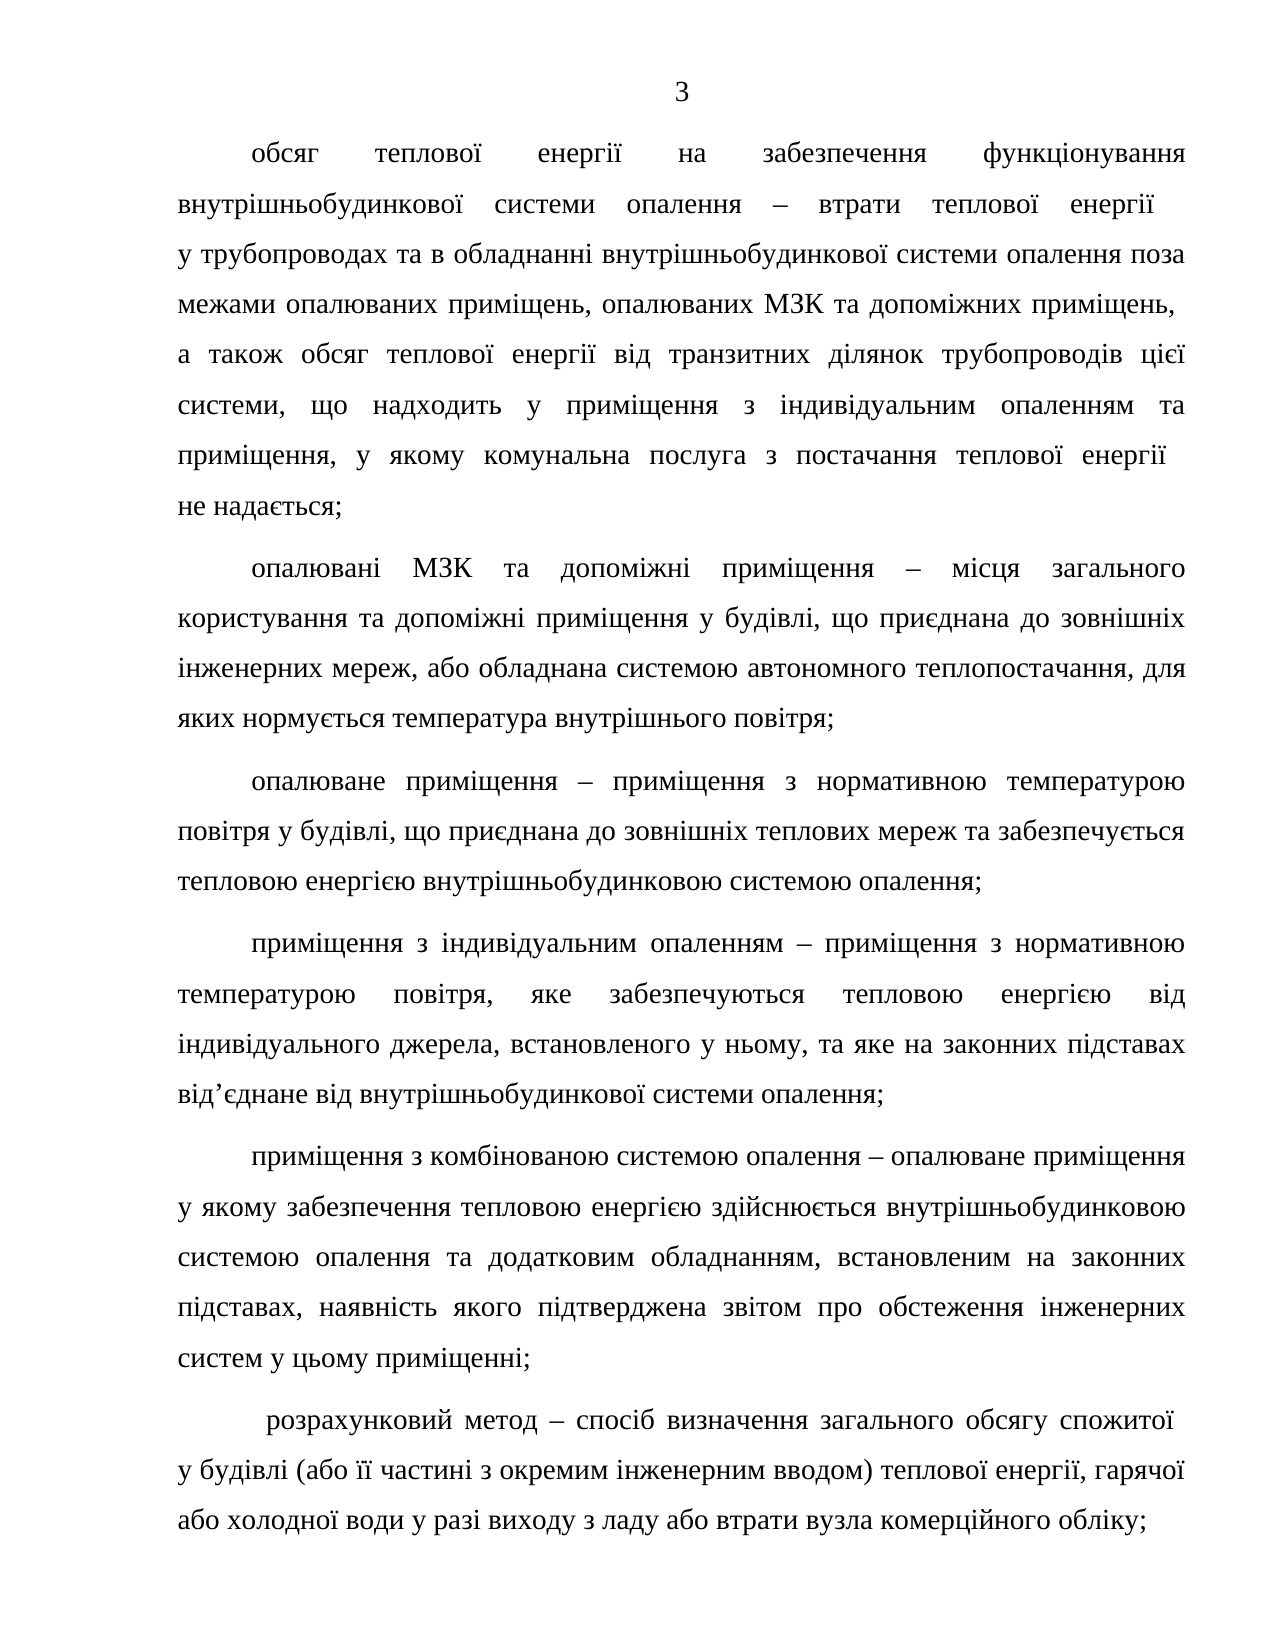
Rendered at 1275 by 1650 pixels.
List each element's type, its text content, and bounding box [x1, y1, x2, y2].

text обсяг теплової енергії на забезпечення функціонування внутрішньобудинкової системи опалення – втрати теплової енергії у трубопроводах та в обладнанні внутрішньобудинкової системи опалення поза межами опалюваних приміщень, опалюваних МЗК та допоміжних приміщень, а також обсяг теплової енергії від транзитних ділянок трубопроводів цієї системи, що надходить у приміщення з індивідуальним опаленням та приміщення, у якому комунальна послуга з постачання теплової енергії не надається; [177, 135, 1186, 521]
text опалюване приміщення – приміщення з нормативною температурою повітря у будівлі, що приєднана до зовнішніх теплових мереж та забезпечується тепловою енергією внутрішньобудинковою системою опалення; [177, 763, 1186, 897]
text приміщення з комбінованою системою опалення – опалюване приміщення у якому забезпечення тепловою енергією здійснюється внутрішньобудинковою системою опалення та додатковим обладнанням, встановленим на законних підставах, наявність якого підтверджена звітом про обстеження інженерних систем у цьому приміщенні; [177, 1138, 1186, 1373]
text приміщення з індивідуальним опаленням – приміщення з нормативною температурою повітря, яке забезпечуються тепловою енергією від індивідуального джерела, встановленого у ньому, та яке на законних підставах від’єднане від внутрішньобудинкової системи опалення; [177, 925, 1186, 1110]
text розрахунковий метод – спосіб визначення загального обсягу спожитої у будівлі (або її частині з окремим інженерним вводом) теплової енергії, гарячої або холодної води у разі виходу з ладу або втрати вузла комерційного обліку; [177, 1402, 1186, 1536]
text опалювані МЗК та допоміжні приміщення – місця загального користування та допоміжні приміщення у будівлі, що приєднана до зовнішніх інженерних мереж, або обладнана системою автономного теплопостачання, для яких нормується температура внутрішнього повітря; [177, 550, 1186, 734]
